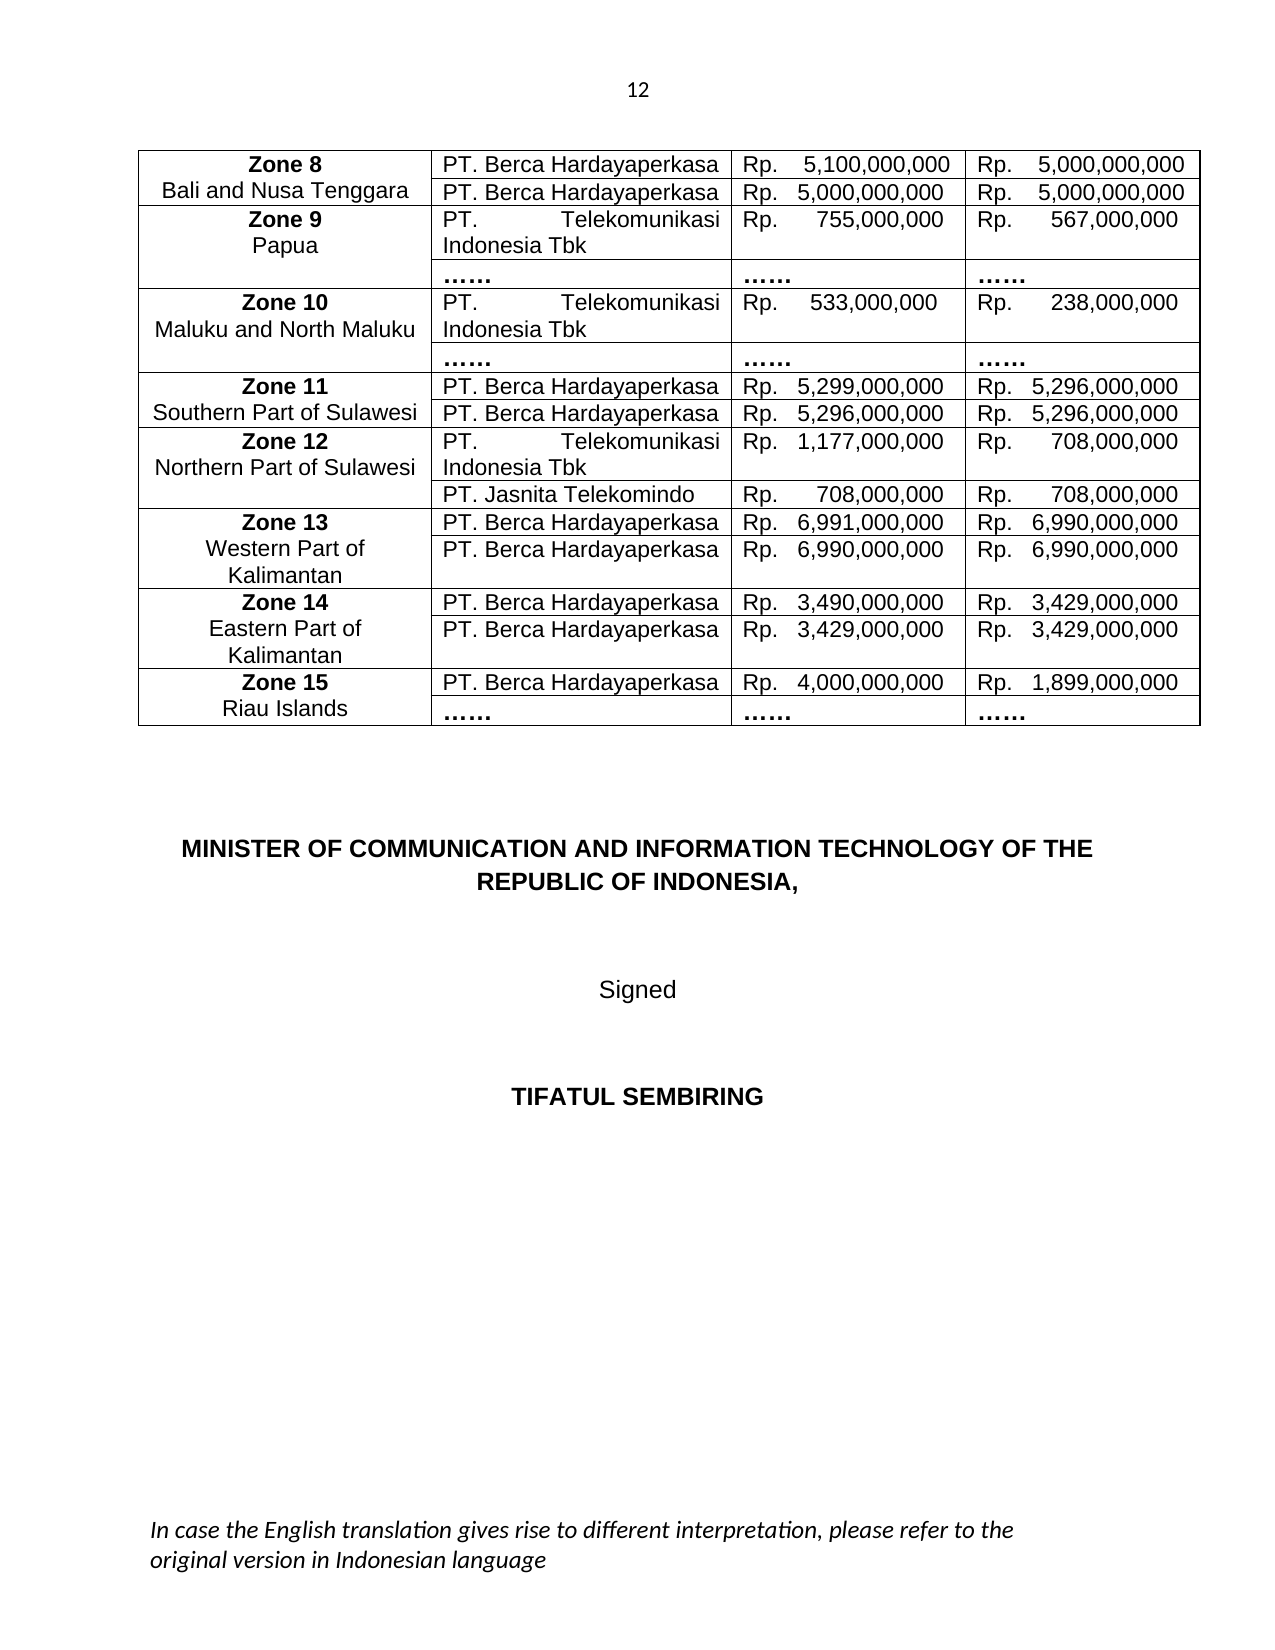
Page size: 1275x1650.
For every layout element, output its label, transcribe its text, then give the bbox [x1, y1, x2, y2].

table_cell Zone 13 Western Part of Kalimantan [139, 509, 431, 588]
table_cell Rp. 5,299,000,000 [732, 373, 965, 399]
table_cell …… [732, 696, 965, 725]
table_cell Rp. 5,000,000,000 [966, 179, 1199, 205]
table_cell PT. Berca Hardayaperkasa [432, 151, 731, 177]
table_cell Rp. 5,296,000,000 [732, 400, 965, 427]
table_cell Zone 14 Eastern Part of Kalimantan [139, 589, 431, 668]
table_cell Zone 15 Riau Islands [139, 669, 431, 725]
table_cell Rp. 1,899,000,000 [966, 669, 1199, 695]
table_cell Rp. 1,177,000,000 [732, 428, 965, 480]
table_cell PT. Berca Hardayaperkasa [432, 509, 731, 535]
text TIFATUL SEMBIRING [150, 1082, 1125, 1111]
table_cell PT. Jasnita Telekomindo [432, 481, 731, 508]
table_cell Rp. 708,000,000 [966, 428, 1199, 480]
table_cell …… [432, 696, 731, 725]
table_cell Zone 12 Northern Part of Sulawesi [139, 428, 431, 508]
table_cell Rp. 5,296,000,000 [966, 373, 1199, 399]
table_cell Rp. 5,000,000,000 [966, 151, 1199, 177]
text Signed [150, 975, 1125, 1003]
table_cell Rp. 4,000,000,000 [732, 669, 965, 695]
text MINISTER OF COMMUNICATION AND INFORMATION TECHNOLOGY OF THE REPUBLIC OF INDONESIA, [150, 834, 1125, 896]
table_cell Rp. 708,000,000 [966, 481, 1199, 508]
table_cell Zone 11 Southern Part of Sulawesi [139, 373, 431, 427]
table_cell PT. Berca Hardayaperkasa [432, 616, 731, 668]
table_cell Rp. 3,429,000,000 [966, 589, 1199, 615]
table_cell Rp. 567,000,000 [966, 206, 1199, 258]
table_cell Rp. 533,000,000 [732, 289, 965, 342]
table_cell Zone 10 Maluku and North Maluku [139, 289, 431, 372]
table_cell …… [432, 343, 731, 372]
table_cell Rp. 3,429,000,000 [966, 616, 1199, 668]
table_cell …… [432, 260, 731, 288]
table_cell Zone 9 Papua [139, 206, 431, 288]
table_cell Rp. 5,100,000,000 [732, 151, 965, 177]
table_cell Rp. 238,000,000 [966, 289, 1199, 342]
table_cell PT. Berca Hardayaperkasa [432, 589, 731, 615]
table_cell PT. Berca Hardayaperkasa [432, 179, 731, 205]
table_cell …… [966, 343, 1199, 372]
table_cell …… [732, 343, 965, 372]
table_cell Rp. 5,296,000,000 [966, 400, 1199, 427]
table_cell Rp. 6,990,000,000 [966, 536, 1199, 588]
table_cell …… [966, 260, 1199, 288]
table_cell Zone 8 Bali and Nusa Tenggara [139, 151, 431, 205]
table_cell PT. Telekomunikasi Indonesia Tbk [432, 428, 731, 480]
table_cell PT. Berca Hardayaperkasa [432, 669, 731, 695]
table_cell PT. Berca Hardayaperkasa [432, 400, 731, 427]
table_cell Rp. 3,490,000,000 [732, 589, 965, 615]
table_cell Rp. 708,000,000 [732, 481, 965, 508]
table_cell PT. Berca Hardayaperkasa [432, 373, 731, 399]
table_cell PT. Telekomunikasi Indonesia Tbk [432, 289, 731, 342]
table_cell Rp. 755,000,000 [732, 206, 965, 258]
table_cell …… [966, 696, 1199, 725]
table_cell Rp. 3,429,000,000 [732, 616, 965, 668]
table_cell Rp. 6,990,000,000 [966, 509, 1199, 535]
table_cell Rp. 5,000,000,000 [732, 179, 965, 205]
table_cell Rp. 6,990,000,000 [732, 536, 965, 588]
table_cell …… [732, 260, 965, 288]
table_cell PT. Telekomunikasi Indonesia Tbk [432, 206, 731, 258]
table_cell Rp. 6,991,000,000 [732, 509, 965, 535]
table_cell PT. Berca Hardayaperkasa [432, 536, 731, 588]
